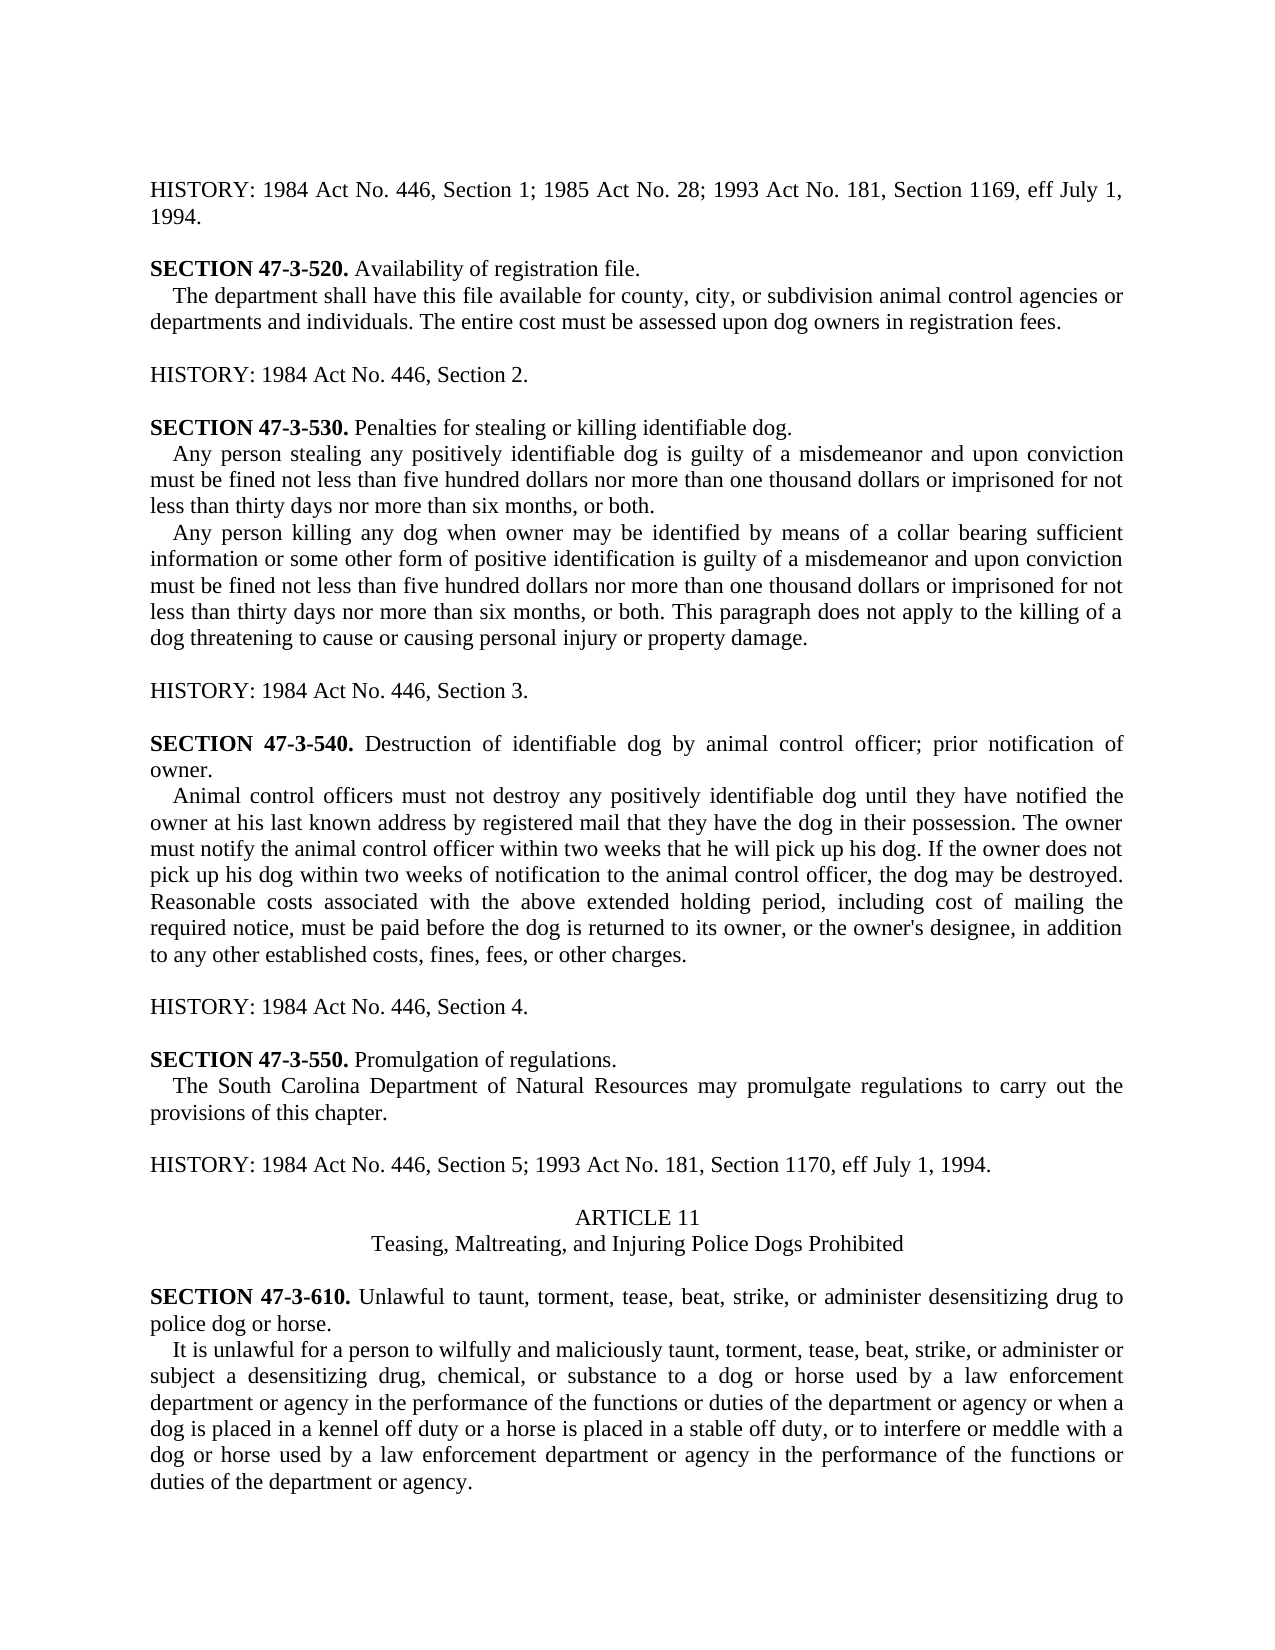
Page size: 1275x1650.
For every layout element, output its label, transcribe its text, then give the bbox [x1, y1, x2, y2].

text SECTION 47-3-610. Unlawful to taunt, torment, tease, beat, strike, or administer desensitizing drug to police dog or horse. [150, 1283, 1125, 1336]
text SECTION 47-3-520. Availability of registration file. [150, 255, 1125, 282]
text HISTORY: 1984 Act No. 446, Section 1; 1985 Act No. 28; 1993 Act No. 181, Section 1169, eff July 1, 1994. [150, 176, 1125, 229]
text SECTION 47-3-530. Penalties for stealing or killing identifiable dog. [150, 413, 1125, 440]
text HISTORY: 1984 Act No. 446, Section 2. [150, 361, 1125, 387]
text It is unlawful for a person to wilfully and maliciously taunt, torment, tease, beat, strike, or administer or subject a desensitizing drug, chemical, or substance to a dog or horse used by a law enforcement department or agency in the performance of the functions or duties of the department or agency or when a dog is placed in a kennel off duty or a horse is placed in a stable off duty, or to interfere or meddle with a dog or horse used by a law enforcement department or agency in the performance of the functions or duties of the department or agency. [150, 1336, 1125, 1494]
text The South Carolina Department of Natural Resources may promulgate regulations to carry out the provisions of this chapter. [150, 1072, 1125, 1125]
text Any person killing any dog when owner may be identified by means of a collar bearing sufficient information or some other form of positive identification is guilty of a misdemeanor and upon conviction must be fined not less than five hundred dollars nor more than one thousand dollars or imprisoned for not less than thirty days nor more than six months, or both. This paragraph does not apply to the killing of a dog threatening to cause or causing personal injury or property damage. [150, 519, 1125, 651]
text Teasing, Maltreating, and Injuring Police Dogs Prohibited [150, 1231, 1125, 1257]
text SECTION 47-3-550. Promulgation of regulations. [150, 1046, 1125, 1072]
text ARTICLE 11 [150, 1204, 1125, 1231]
text HISTORY: 1984 Act No. 446, Section 5; 1993 Act No. 181, Section 1170, eff July 1, 1994. [150, 1151, 1125, 1178]
text The department shall have this file available for county, city, or subdivision animal control agencies or departments and individuals. The entire cost must be assessed upon dog owners in registration fees. [150, 282, 1125, 334]
text HISTORY: 1984 Act No. 446, Section 4. [150, 993, 1125, 1020]
text HISTORY: 1984 Act No. 446, Section 3. [150, 677, 1125, 703]
text SECTION 47-3-540. Destruction of identifiable dog by animal control officer; prior notification of owner. [150, 730, 1125, 782]
text Any person stealing any positively identifiable dog is guilty of a misdemeanor and upon conviction must be fined not less than five hundred dollars nor more than one thousand dollars or imprisoned for not less than thirty days nor more than six months, or both. [150, 440, 1125, 519]
text Animal control officers must not destroy any positively identifiable dog until they have notified the owner at his last known address by registered mail that they have the dog in their possession. The owner must notify the animal control officer within two weeks that he will pick up his dog. If the owner does not pick up his dog within two weeks of notification to the animal control officer, the dog may be destroyed. Reasonable costs associated with the above extended holding period, including cost of mailing the required notice, must be paid before the dog is returned to its owner, or the owner's designee, in addition to any other established costs, fines, fees, or other charges. [150, 782, 1125, 967]
